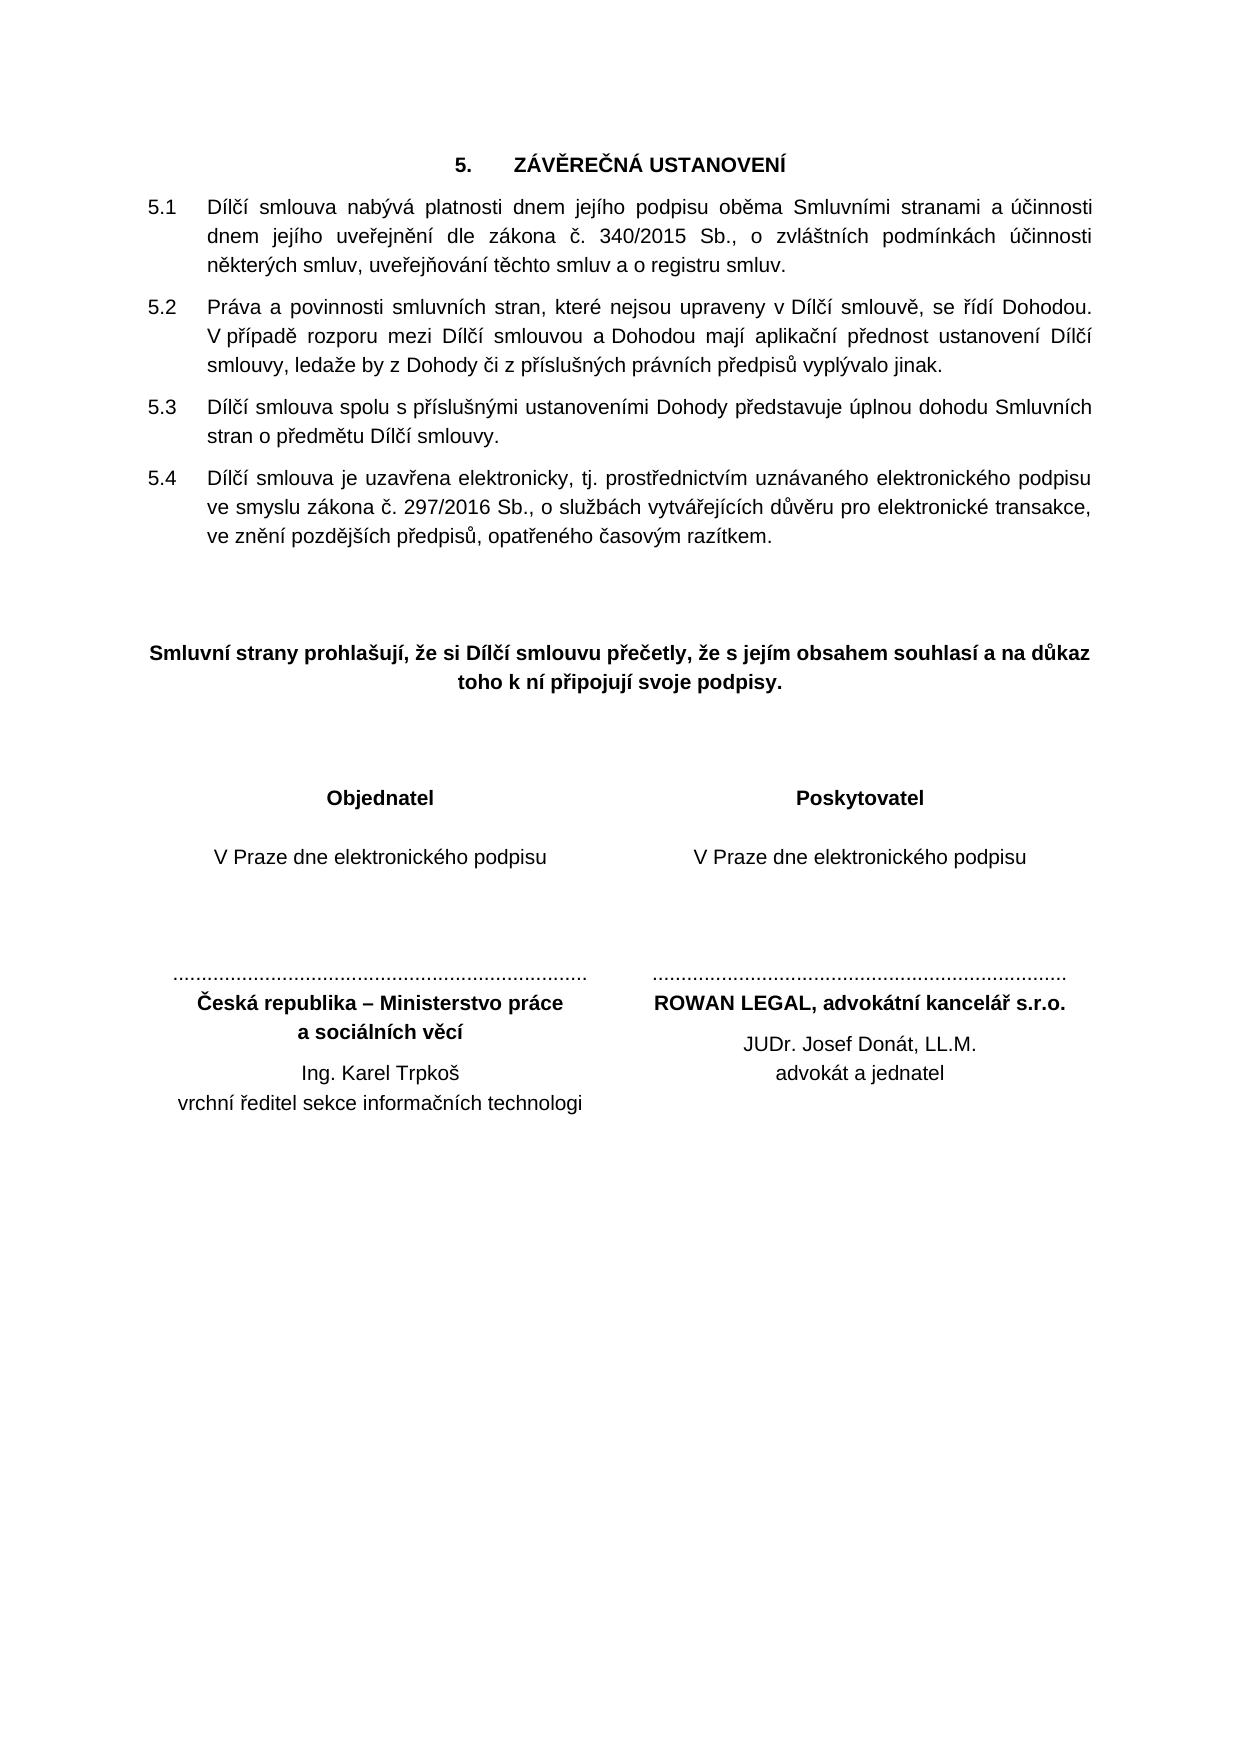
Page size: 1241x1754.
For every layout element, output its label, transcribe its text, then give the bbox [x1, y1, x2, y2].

text Dílčí smlouva spolu s příslušnými ustanoveními Dohody představuje úplnou dohodu Smluvních stran o předmětu Dílčí smlouvy. [148, 389, 1092, 448]
table_header Poskytovatel V Praze dne elektronického podpisu [620, 781, 1100, 898]
text Smluvní strany prohlašují, že si Dílčí smlouvu přečetly, že s jejím obsahem souhlasí a na důkaz toho k ní připojují svoje podpisy. [148, 635, 1092, 693]
list ZÁVĚREČNÁ USTANOVENÍ [148, 148, 1092, 177]
table_cell ........................................................................ ROWAN LEGAL, advokátní kancelář s.r.o. JUDr. Josef Donát, LL.M. advokát a jednatel [620, 898, 1100, 1143]
table_cell ........................................................................ Česká republika – Ministerstvo práce a sociálních věcí Ing. Karel Trpkoš vrchní ředitel sekce informačních technologi [140, 898, 620, 1143]
text Práva a povinnosti smluvních stran, které nejsou upraveny v Dílčí smlouvě, se řídí Dohodou. V případě rozporu mezi Dílčí smlouvou a Dohodou mají aplikační přednost ustanovení Dílčí smlouvy, ledaže by z Dohody či z příslušných právních předpisů vyplývalo jinak. [148, 289, 1092, 377]
table_header Objednatel V Praze dne elektronického podpisu [140, 781, 620, 898]
text Dílčí smlouva nabývá platnosti dnem jejího podpisu oběma Smluvními stranami a účinnosti dnem jejího uveřejnění dle zákona č. 340/2015 Sb., o zvláštních podmínkách účinnosti některých smluv, uveřejňování těchto smluv a o registru smluv. [148, 189, 1092, 277]
text Dílčí smlouva je uzavřena elektronicky, tj. prostřednictvím uznávaného elektronického podpisu ve smyslu zákona č. 297/2016 Sb., o službách vytvářejících důvěru pro elektronické transakce, ve znění pozdějších předpisů, opatřeného časovým razítkem. [148, 460, 1092, 548]
